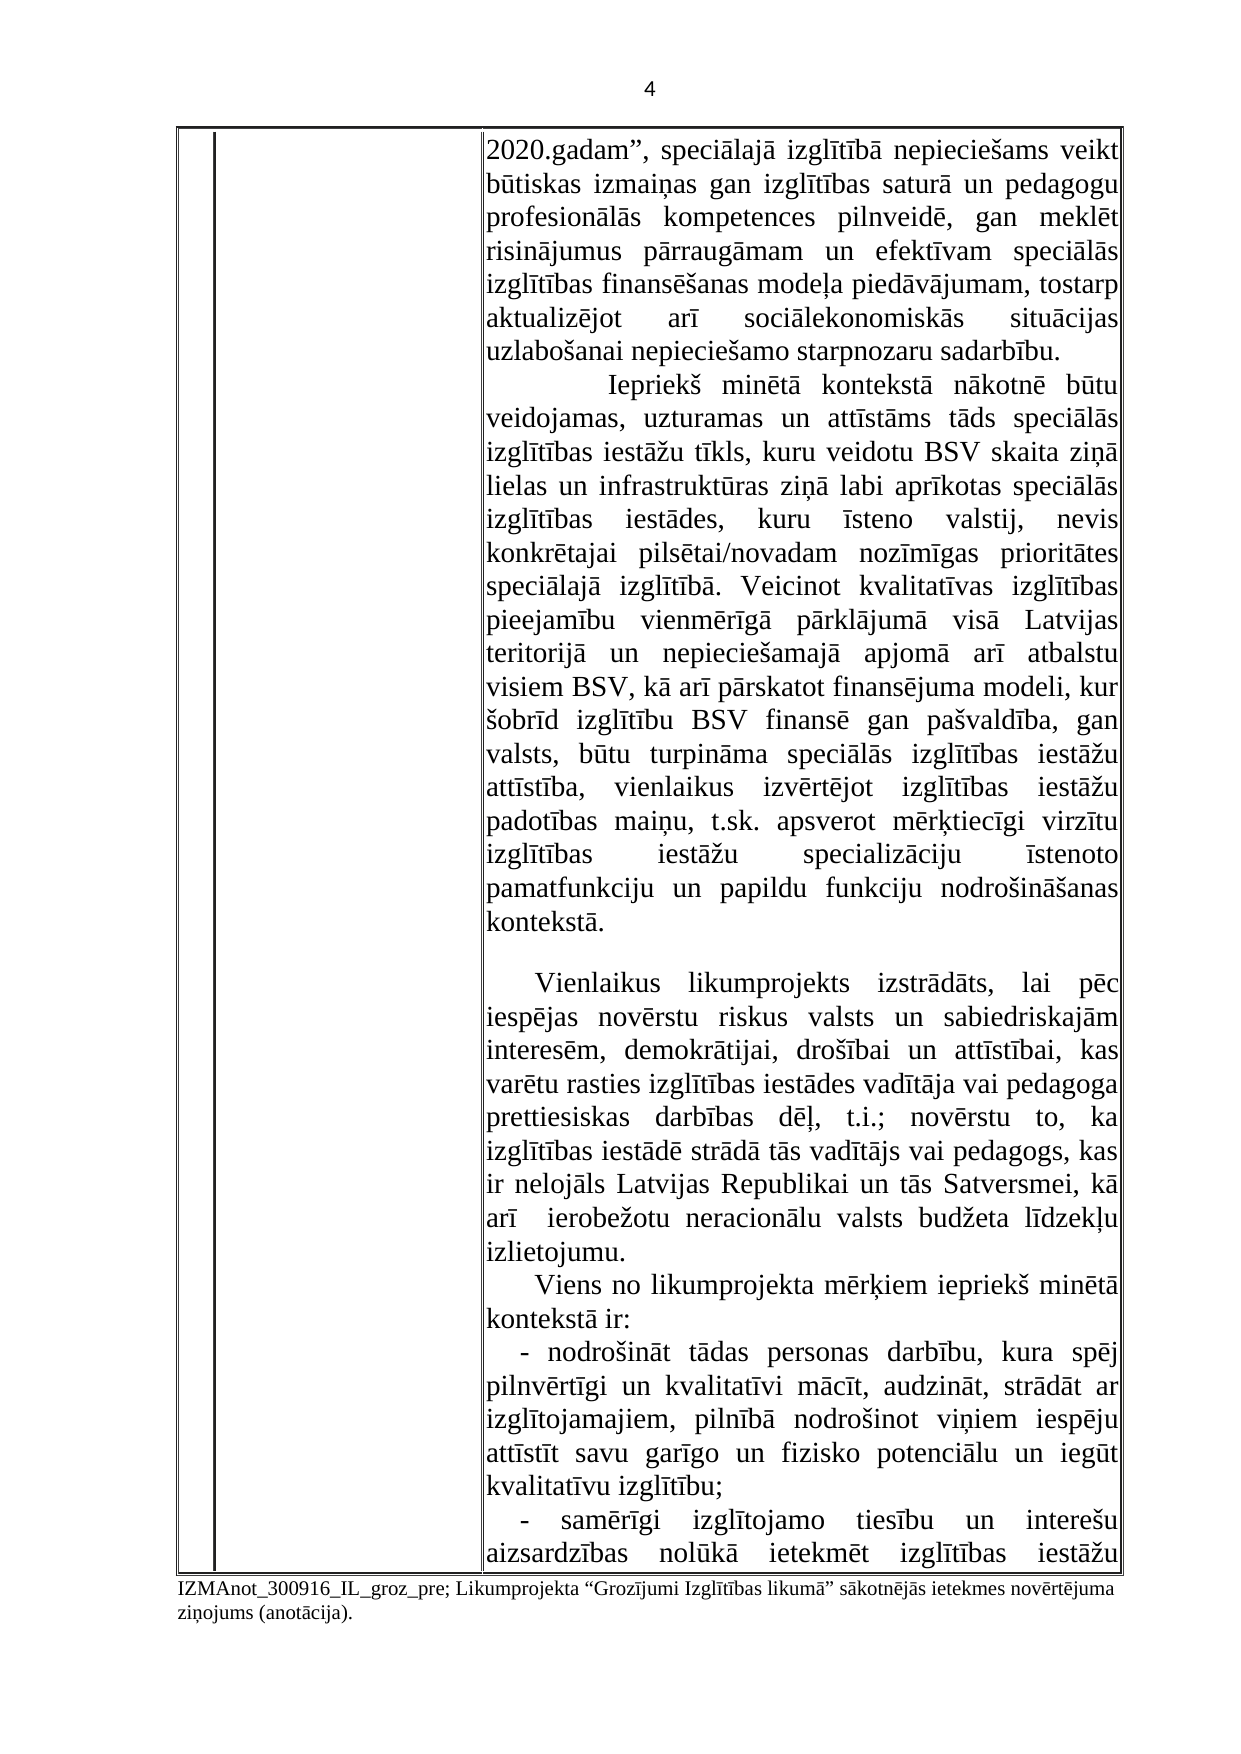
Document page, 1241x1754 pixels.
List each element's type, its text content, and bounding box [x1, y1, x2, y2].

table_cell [483, 129, 1120, 1572]
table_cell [214, 129, 483, 1572]
table_cell 2. [179, 129, 214, 1572]
